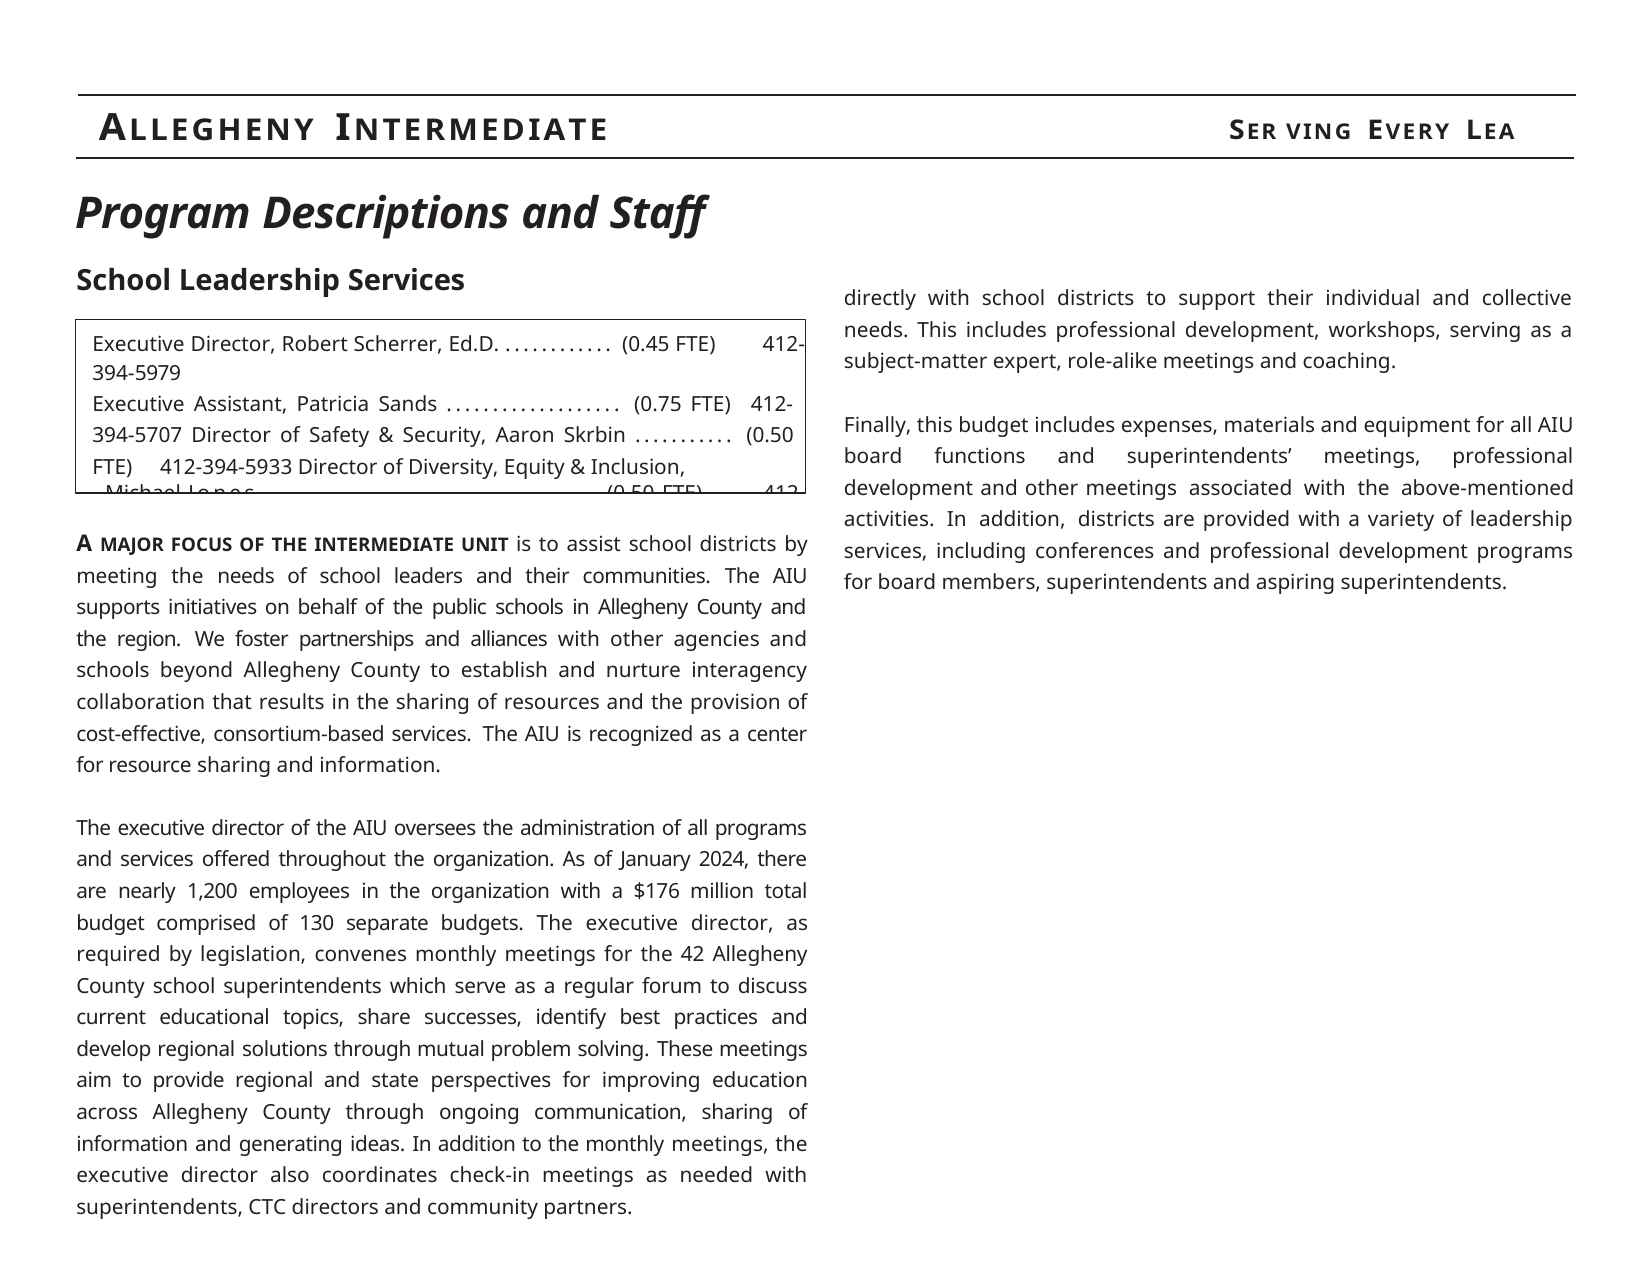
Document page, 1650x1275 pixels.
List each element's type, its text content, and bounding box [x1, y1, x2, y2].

subtitle Program Descriptions and Staff [75, 182, 812, 241]
text directly with school districts to support their individual and collective needs. This includes professional development, workshops, serving as a subject-matter expert, role-alike meetings and coaching. [844, 283, 1573, 375]
subtitle School Leadership Services [76, 259, 812, 299]
text A MAJOR FOCUS OF THE INTERMEDIATE UNIT is to assist school districts by meeting the needs of school leaders and their communities. The AIU supports initiatives on behalf of the public schools in Allegheny County and the region. We foster partnerships and alliances with other agencies and schools beyond Allegheny County to establish and nurture interagency collaboration that results in the sharing of resources and the provision of cost-effective, consortium-based services. The AIU is recognized as a center for resource sharing and information. [76, 347, 808, 779]
text The executive director of the AIU oversees the administration of all programs and services offered throughout the organization. As of January 2024, there are nearly 1,200 employees in the organization with a $176 million total budget comprised of 130 separate budgets. The executive director, as required by legislation, convenes monthly meetings for the 42 Allegheny County school superintendents which serve as a regular forum to discuss current educational topics, share successes, identify best practices and develop regional solutions through mutual problem solving. These meetings aim to provide regional and state perspectives for improving education across Allegheny County through ongoing communication, sharing of information and generating ideas. In addition to the monthly meetings, the executive director also coordinates check-in meetings as needed with superintendents, CTC directors and community partners. [76, 813, 808, 1220]
text Finally, this budget includes expenses, materials and equipment for all AIU board functions and superintendents’ meetings, professional development and other meetings associated with the above-mentioned activities. In addition, districts are provided with a variety of leadership services, including conferences and professional development programs for board members, superintendents and aspiring superintendents. [844, 410, 1574, 596]
